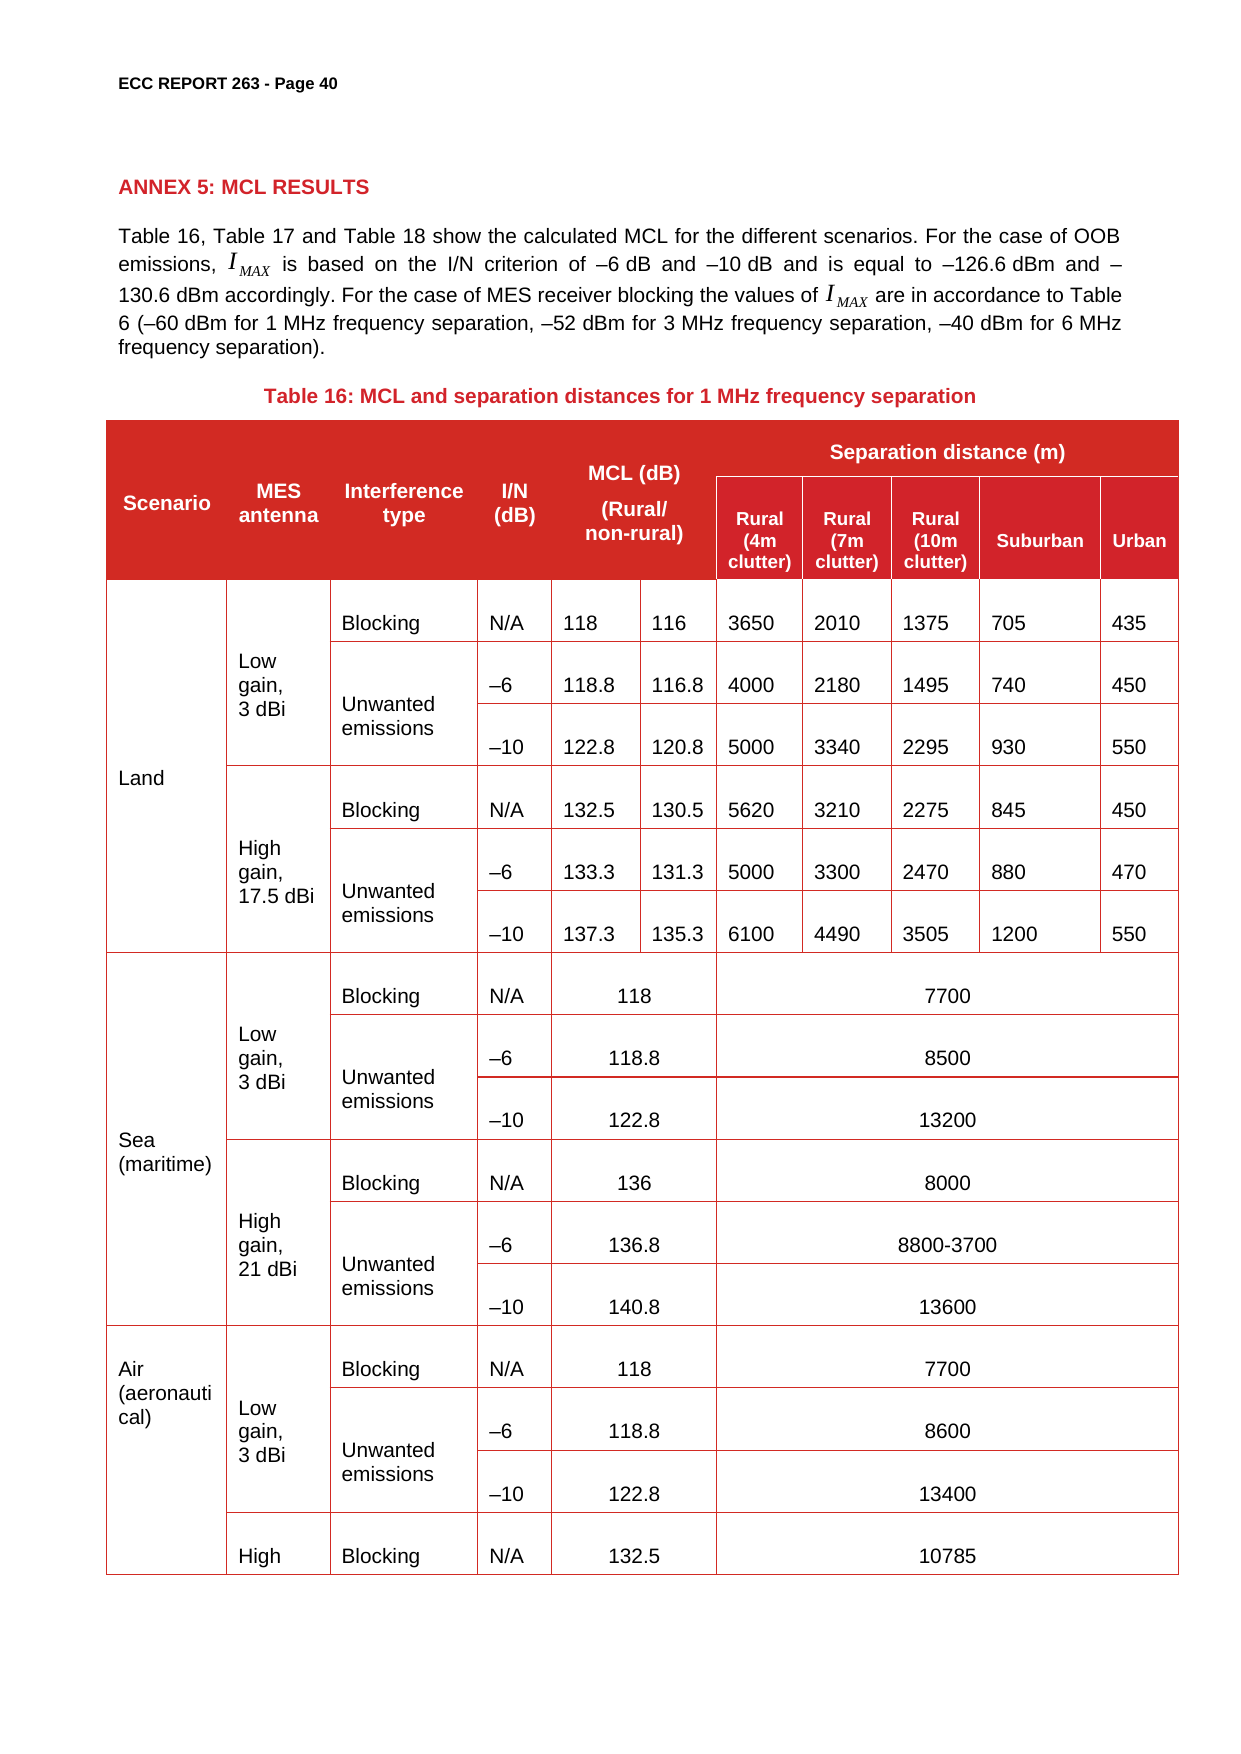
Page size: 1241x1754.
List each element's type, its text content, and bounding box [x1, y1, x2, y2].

table_cell Rural (4m clutter) [717, 477, 802, 579]
table_cell 450 [1101, 642, 1178, 703]
table_cell High gain, 17.5 dBi [227, 766, 330, 952]
table_cell 3340 [803, 704, 891, 765]
table_cell 435 [1101, 580, 1178, 641]
table_cell 880 [980, 829, 1100, 890]
table_cell 3650 [717, 580, 802, 641]
table_cell 116 [641, 580, 716, 641]
table_cell 13200 [717, 1078, 1178, 1138]
table_cell 132.5 [552, 766, 640, 828]
table_cell Low gain, 3 dBi [227, 1326, 330, 1512]
table_header MCL (dB) (Rural/ non-rural) [552, 421, 716, 579]
table_cell 136 [552, 1140, 716, 1201]
table_cell 1375 [892, 580, 979, 641]
table_cell 930 [980, 704, 1100, 765]
table_cell –10 [478, 1451, 551, 1512]
table_cell –6 [478, 1015, 551, 1076]
table_cell –10 [478, 1264, 551, 1325]
table_cell 131.3 [641, 829, 716, 890]
table_cell 6100 [717, 891, 802, 952]
table_cell 10785 [717, 1513, 1178, 1574]
table_cell 7700 [717, 953, 1178, 1014]
table_cell –6 [478, 829, 551, 890]
table_cell 120.8 [641, 704, 716, 765]
table_cell 13400 [717, 1451, 1178, 1512]
table_cell 1200 [980, 891, 1100, 952]
table_cell 4490 [803, 891, 891, 952]
table_cell 136.8 [552, 1202, 716, 1263]
table_header Separation distance (m) [717, 421, 1178, 476]
table_cell 140.8 [552, 1264, 716, 1325]
table_cell Blocking [331, 766, 477, 828]
table_header MES antenna [227, 421, 330, 579]
table_cell 550 [1101, 704, 1178, 765]
table_cell 3505 [892, 891, 979, 952]
table_cell 4000 [717, 642, 802, 703]
table_cell Blocking [331, 1326, 477, 1387]
table_cell 118 [552, 953, 716, 1014]
text Table 16, Table 17 and Table 18 show the calculated MCL for the different scenarios. For the case of OOB emissions, is based on the I/N criterion of –6 dB and –10 dB and is equal to –126.6 dBm and –130.6 dBm accordingly. For the case of MES receiver blocking the values of are in accordance to Table 6 (–60 dBm for 1 MHz frequency separation, –52 dBm for 3 MHz frequency separation, –40 dBm for 6 MHz frequency separation). [118, 224, 1122, 358]
table_cell 5000 [717, 704, 802, 765]
table_cell Unwanted emissions [331, 1015, 477, 1138]
table_cell N/A [478, 953, 551, 1014]
table_cell 450 [1101, 766, 1178, 828]
table_cell Land [107, 580, 226, 952]
table_cell Blocking [331, 953, 477, 1014]
table_cell Unwanted emissions [331, 642, 477, 765]
table_cell 118.8 [552, 642, 640, 703]
table_cell 5000 [717, 829, 802, 890]
table_cell 130.5 [641, 766, 716, 828]
table_cell –10 [478, 1078, 551, 1138]
table_cell Rural (10m clutter) [892, 477, 979, 579]
table_cell 118.8 [552, 1015, 716, 1076]
table_cell –6 [478, 1202, 551, 1263]
table_cell 2275 [892, 766, 979, 828]
table_cell N/A [478, 766, 551, 828]
table_cell 8600 [717, 1388, 1178, 1449]
table_cell Unwanted emissions [331, 1202, 477, 1325]
table_cell 2180 [803, 642, 891, 703]
table_cell Unwanted emissions [331, 829, 477, 952]
table_cell 8500 [717, 1015, 1178, 1076]
table_cell 550 [1101, 891, 1178, 952]
subtitle MCL results [118, 175, 1122, 199]
table_cell 118 [552, 1326, 716, 1387]
table_header I/N (dB) [478, 421, 551, 579]
table_cell 2010 [803, 580, 891, 641]
table_cell Sea (maritime) [107, 953, 226, 1325]
table_cell 740 [980, 642, 1100, 703]
table_cell 705 [980, 580, 1100, 641]
table_cell 8800-3700 [717, 1202, 1178, 1263]
table_cell Blocking [331, 1140, 477, 1201]
table_cell 133.3 [552, 829, 640, 890]
table_cell N/A [478, 580, 551, 641]
table_cell Rural (7m clutter) [803, 477, 891, 579]
table_cell Blocking [331, 1513, 477, 1574]
table_cell N/A [478, 1513, 551, 1574]
table_cell 8000 [717, 1140, 1178, 1201]
table_cell 7700 [717, 1326, 1178, 1387]
table_cell Blocking [331, 580, 477, 641]
table_cell 118 [552, 580, 640, 641]
table_cell 3300 [803, 829, 891, 890]
table_cell Suburban [980, 477, 1100, 579]
table_cell 137.3 [552, 891, 640, 952]
table_cell 122.8 [552, 1078, 716, 1138]
table_cell 845 [980, 766, 1100, 828]
table_cell Low gain, 3 dBi [227, 953, 330, 1138]
table_cell 1495 [892, 642, 979, 703]
table_cell Low gain, 3 dBi [227, 580, 330, 765]
table_cell –10 [478, 891, 551, 952]
table_cell 122.8 [552, 704, 640, 765]
table_cell 3210 [803, 766, 891, 828]
table_cell Air (aeronautical) [107, 1326, 226, 1574]
table_cell 2295 [892, 704, 979, 765]
table_cell 470 [1101, 829, 1178, 890]
table_cell 5620 [717, 766, 802, 828]
table_cell 2470 [892, 829, 979, 890]
table_header Interference type [331, 421, 477, 579]
table_cell N/A [478, 1326, 551, 1387]
table_cell Urban [1101, 477, 1178, 579]
table_cell –10 [478, 704, 551, 765]
table_cell Unwanted emissions [331, 1388, 477, 1512]
text Table 16: MCL and separation distances for 1 MHz frequency separation [118, 383, 1122, 407]
table_cell N/A [478, 1140, 551, 1201]
table_cell 132.5 [552, 1513, 716, 1574]
table_cell 122.8 [552, 1451, 716, 1512]
table_header Scenario [107, 421, 226, 579]
table_cell –6 [478, 642, 551, 703]
table_cell 118.8 [552, 1388, 716, 1449]
table_cell 13600 [717, 1264, 1178, 1325]
table_cell –6 [478, 1388, 551, 1449]
table_cell 116.8 [641, 642, 716, 703]
table_cell 135.3 [641, 891, 716, 952]
table_cell High gain, 17.5 dBi [227, 1513, 330, 1574]
table_cell High gain, 21 dBi [227, 1140, 330, 1325]
